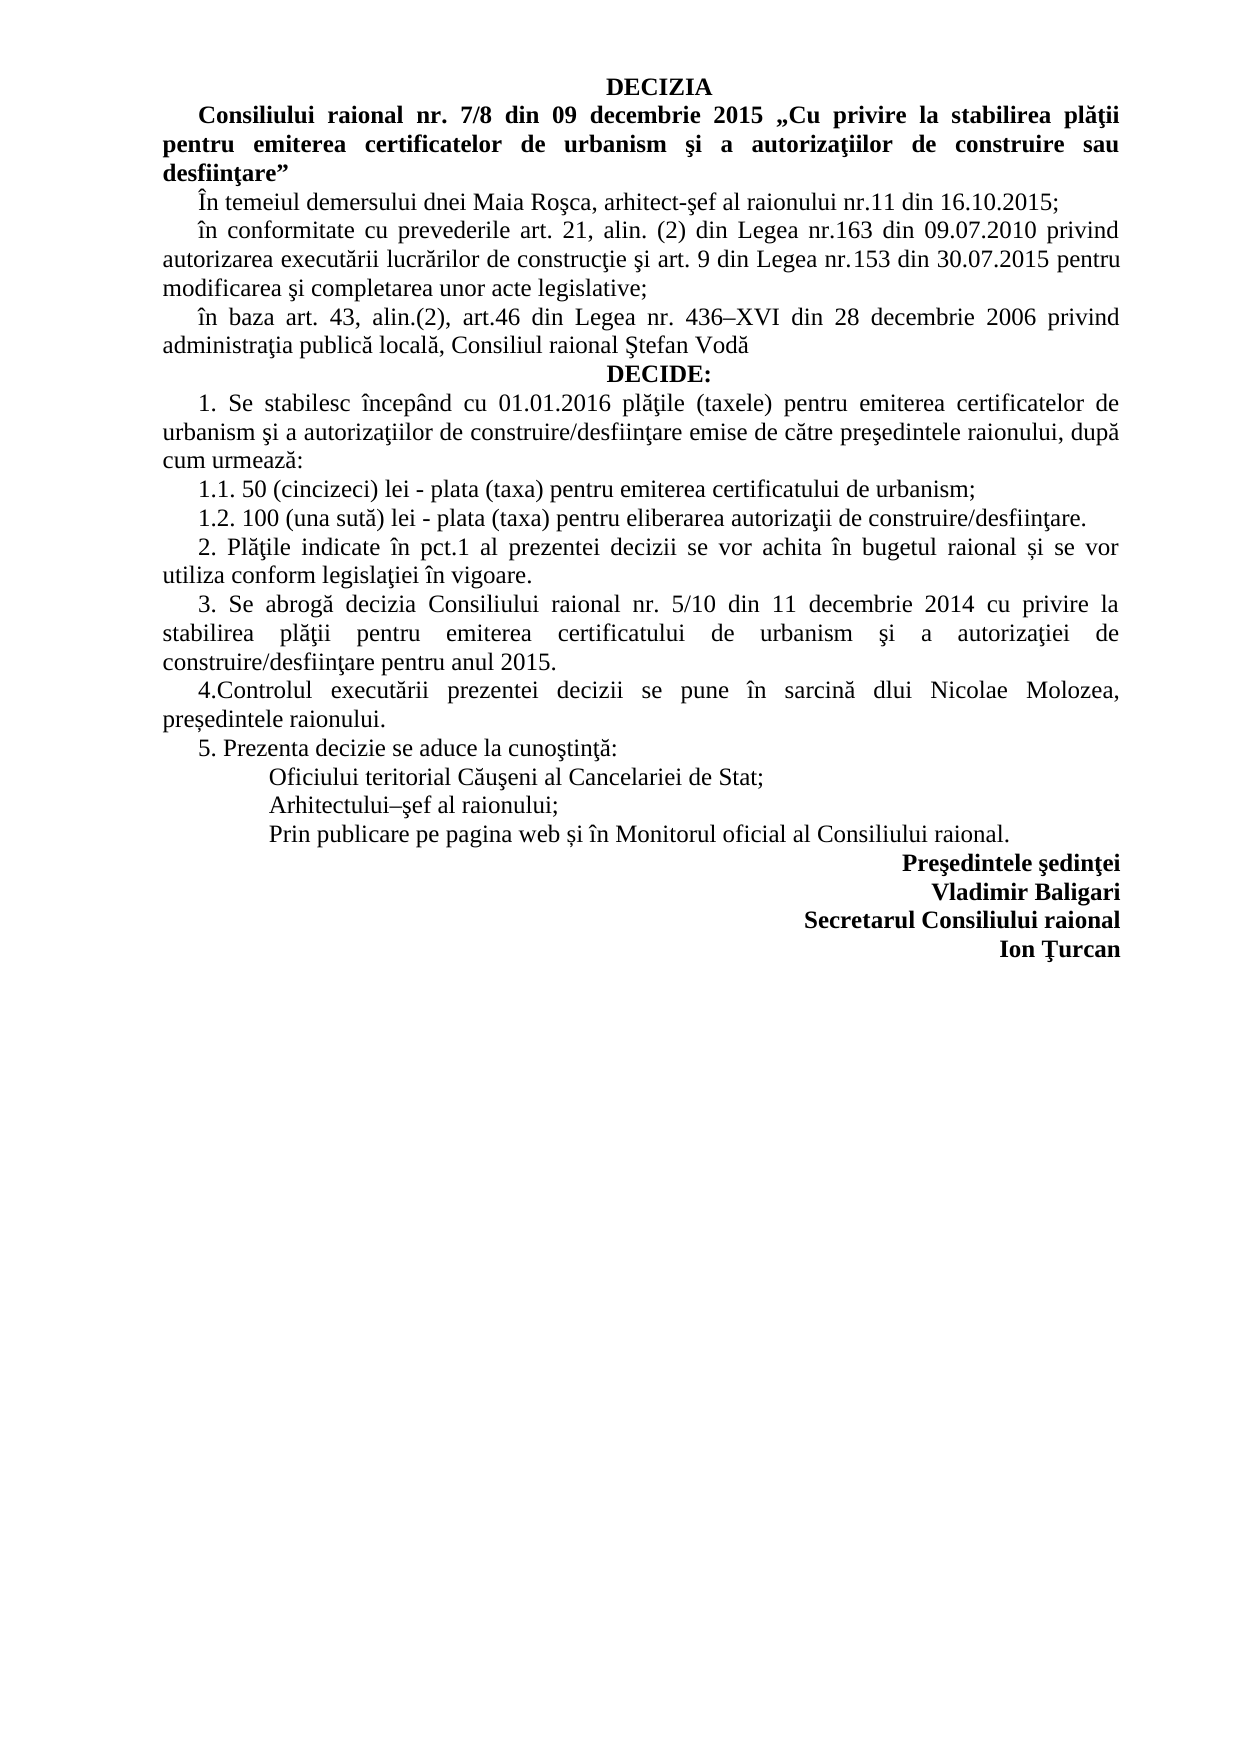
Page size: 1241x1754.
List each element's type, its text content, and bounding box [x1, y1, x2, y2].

table_header DECIZIA Consiliului raional nr. 7/8 din 09 decembrie 2015 „Cu privire la stabilirea plăţii pentru emiterea certificatelor de urbanism şi a autorizaţiilor de construire sau desfiinţare” În temeiul demersului dnei Maia Roşca, arhitect-şef al raionului nr.11 din 16.10.2015; în conformitate cu prevederile art. 21, alin. (2) din Legea nr.163 din 09.07.2010 privind autorizarea executării lucrărilor de construcţie şi art. 9 din Legea nr.153 din 30.07.2015 pentru modificarea şi completarea unor acte legislative; în baza art. 43, alin.(2), art.46 din Legea nr. 436–XVI din 28 decembrie 2006 privind administraţia publică locală, Consiliul raional Ştefan Vodă DECIDE: 1. Se stabilesc începând cu 01.01.2016 plăţile (taxele) pentru emiterea certificatelor de urbanism şi a autorizaţiilor de construire/desfiinţare emise de către preşedintele raionului, după cum urmează: 1.1. 50 (cincizeci) lei - plata (taxa) pentru emiterea certificatului de urbanism; 1.2. 100 (una sută) lei - plata (taxa) pentru eliberarea autorizaţii de construire/desfiinţare. 2. Plăţile indicate în pct.1 al prezentei decizii se vor achita în bugetul raional și se vor utiliza conform legislaţiei în vigoare. 3. Se abrogă decizia Consiliului raional nr. 5/10 din 11 decembrie 2014 cu privire la stabilirea plăţii pentru emiterea certificatului de urbanism şi a autorizaţiei de construire/desfiinţare pentru anul 2015. 4.Controlul executării prezentei decizii se pune în sarcină dlui Nicolae Molozea, președintele raionului. 5. Prezenta decizie se aduce la cunoştinţă: Oficiului teritorial Căuşeni al Cancelariei de Stat; Arhitectului–şef al raionului; Prin publicare pe pagina web și în Monitorul oficial al Consiliului raional. Preşedintele şedinţei Vladimir Baligari Secretarul Consiliului raional Ion Ţurcan [147, 56, 1136, 979]
